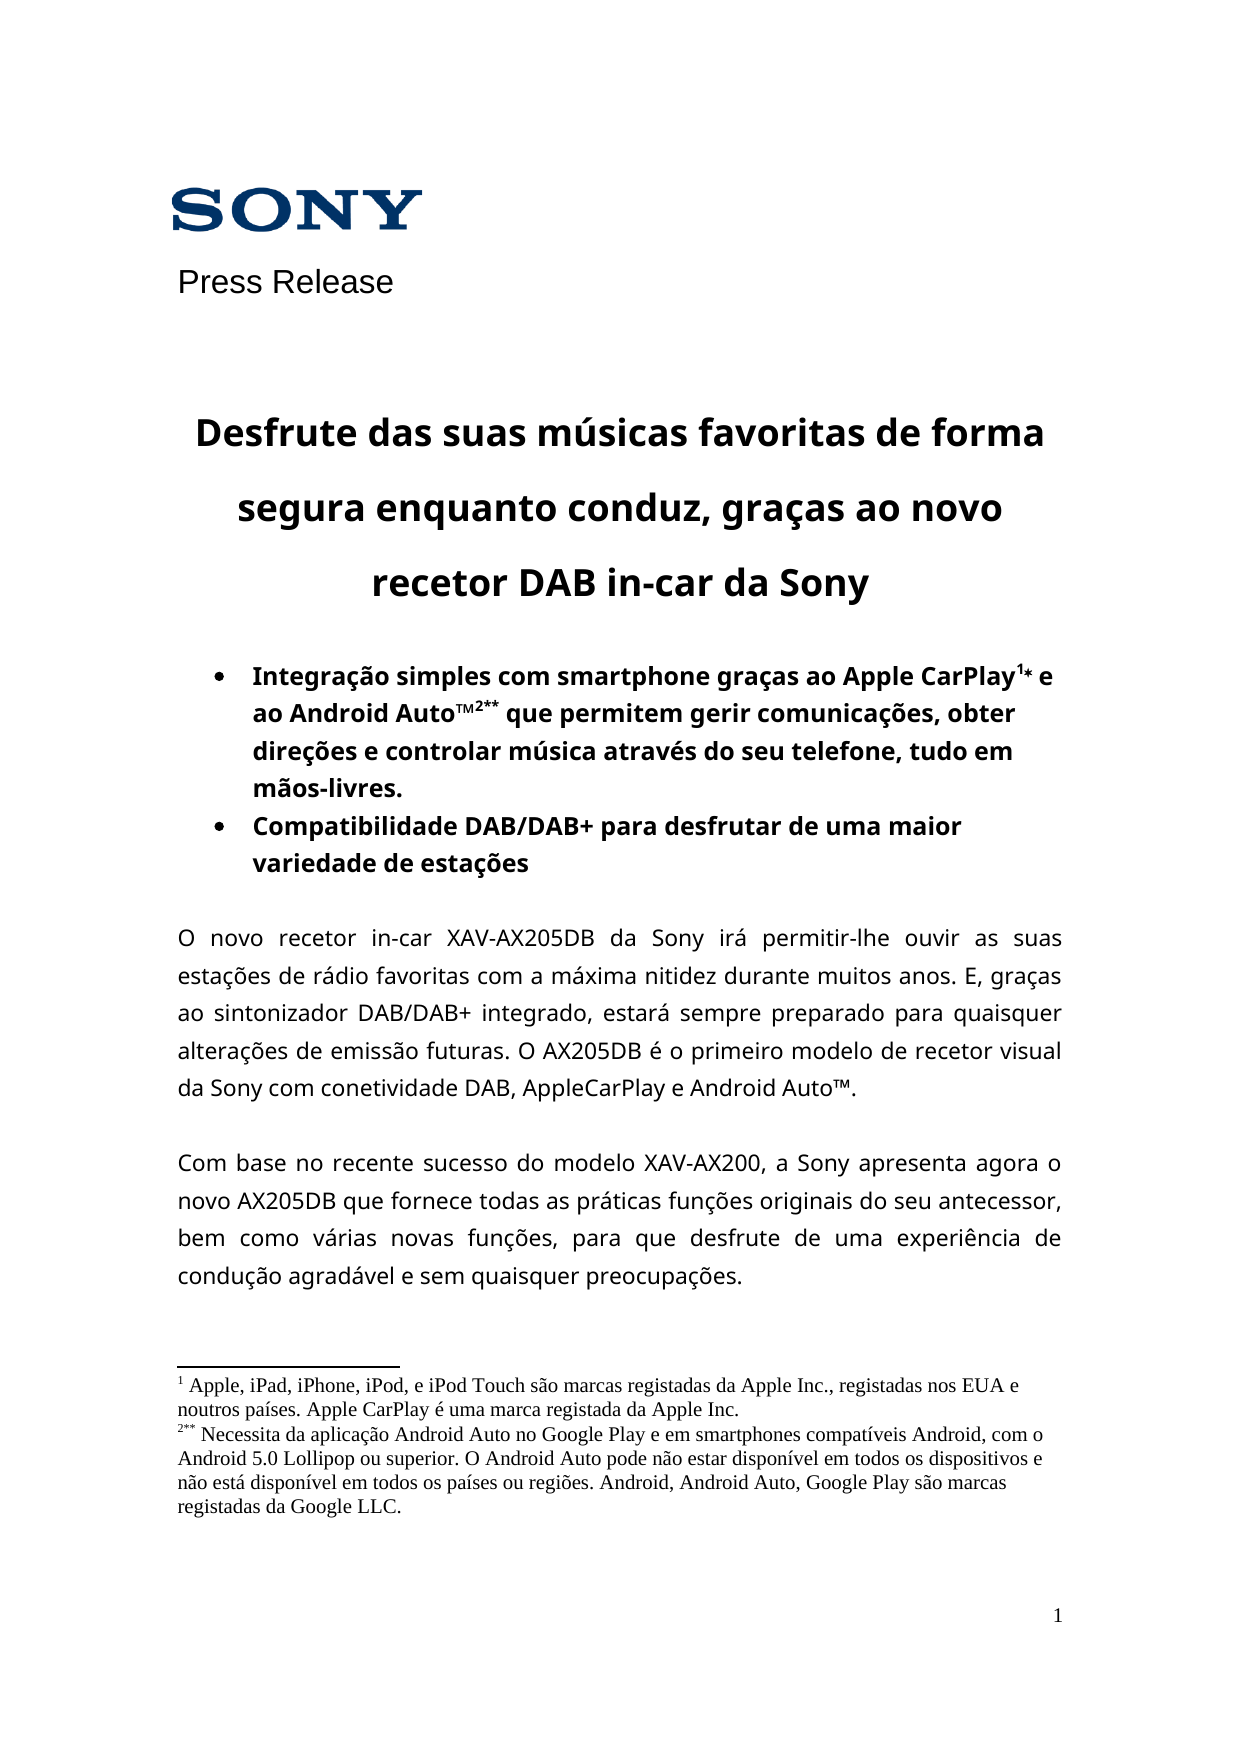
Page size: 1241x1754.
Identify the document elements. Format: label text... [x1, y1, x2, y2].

list Compatibilidade DAB/DAB+ para desfrutar de uma maior variedade de estações [215, 807, 1063, 882]
picture [171, 187, 423, 232]
text Press Release [177, 244, 1063, 319]
text Desfrute das suas músicas favoritas de forma segura enquanto conduz, graças ao novo recetor DAB in-car da Sony [177, 394, 1063, 619]
text O novo recetor in-car XAV-AX205DB da Sony irá permitir-lhe ouvir as suas estações de rádio favoritas com a máxima nitidez durante muitos anos. E, graças ao sintonizador DAB/DAB+ integrado, estará sempre preparado para quaisquer alterações de emissão futuras. O AX205DB é o primeiro modelo de recetor visual da Sony com conetividade DAB, AppleCarPlay e Android Auto™. [177, 919, 1063, 1107]
list Integração simples com smartphone graças ao Apple CarPlay e ao Android Auto™** que permitem gerir comunicações, obter direções e controlar música através do seu telefone, tudo em mãos-livres. [215, 657, 1063, 807]
text Com base no recente sucesso do modelo XAV-AX200, a Sony apresenta agora o novo AX205DB que fornece todas as práticas funções originais do seu antecessor, bem como várias novas funções, para que desfrute de uma experiência de condução agradável e sem quaisquer preocupações. [177, 1144, 1063, 1294]
